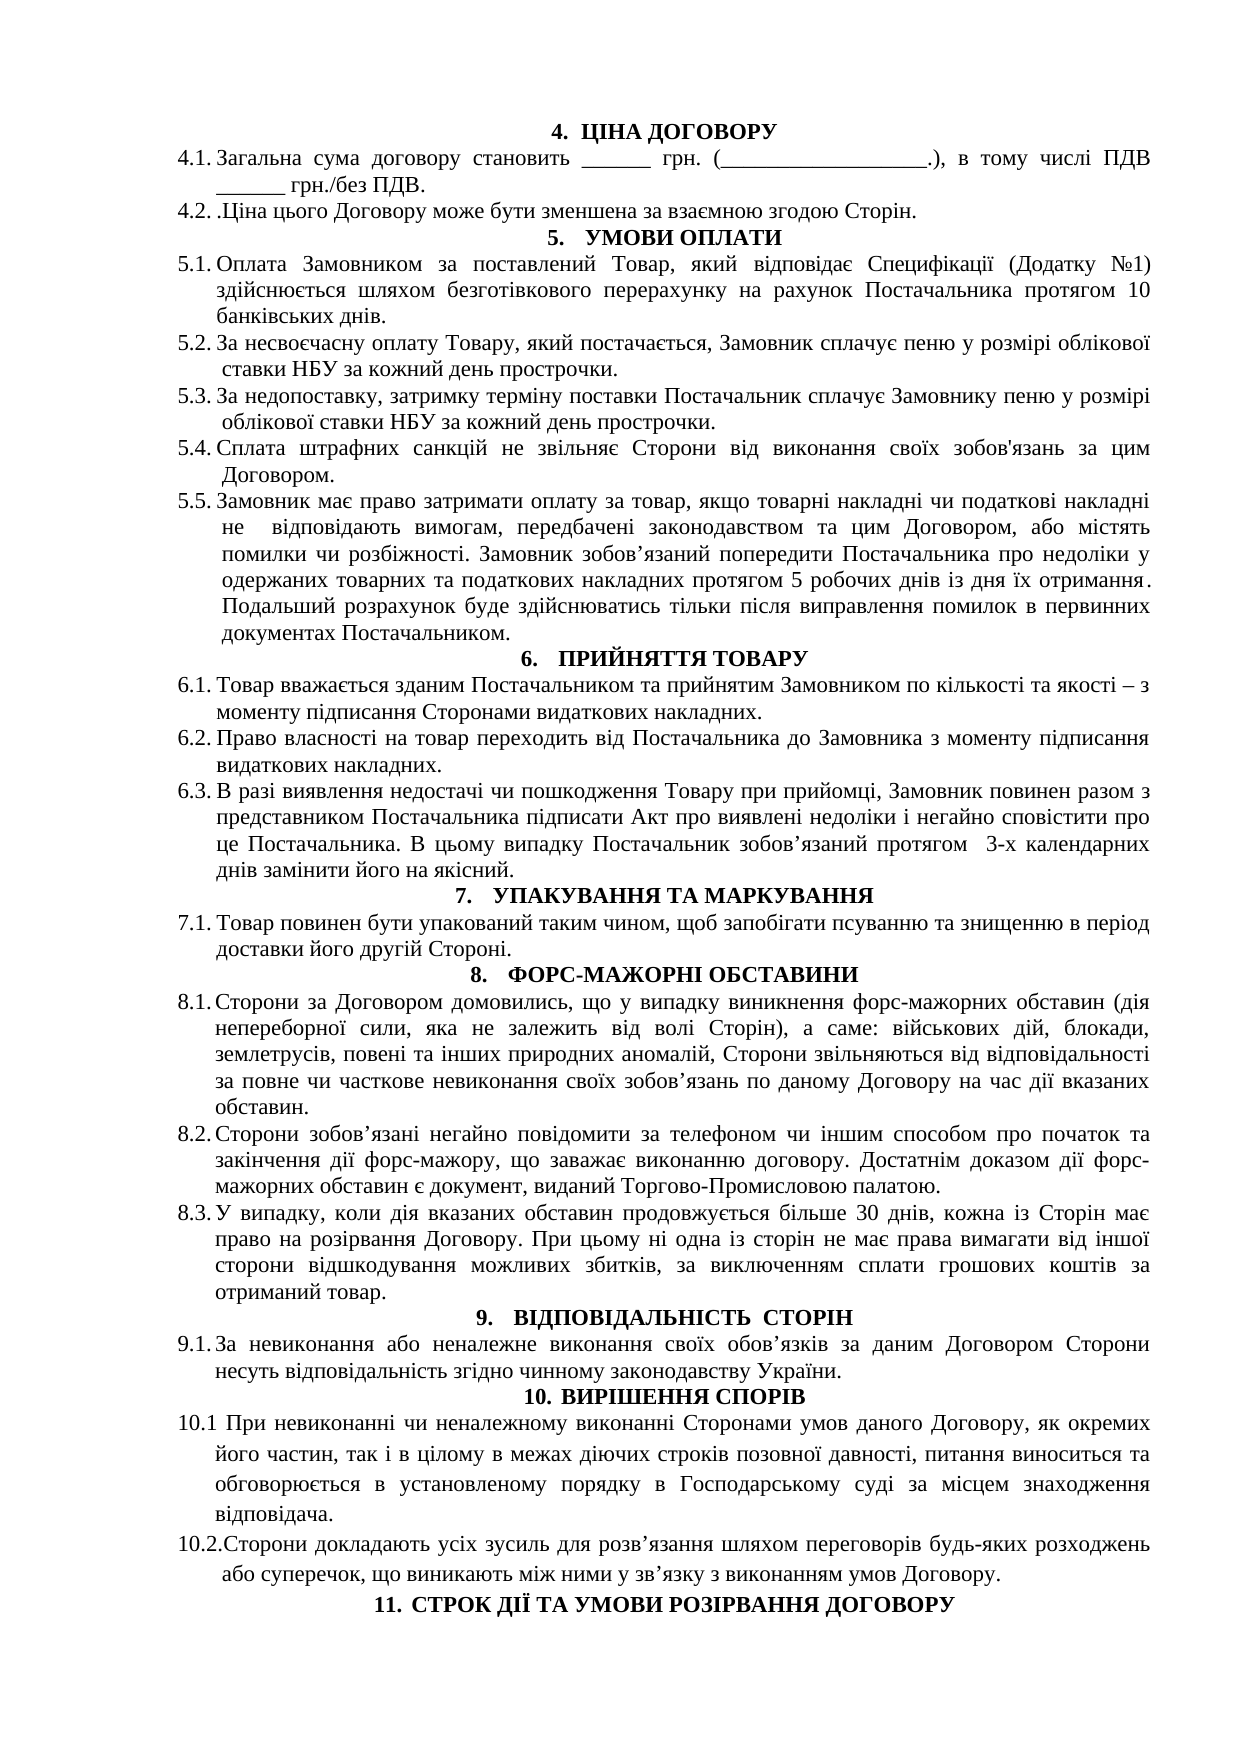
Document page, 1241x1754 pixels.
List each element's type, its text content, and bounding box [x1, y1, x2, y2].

list За недопоставку, затримку терміну поставки Постачальник сплачує Замовнику пеню у розмірі облікової ставки НБУ за кожний день прострочки. [177, 382, 1152, 434]
list .Ціна цього Договору може бути зменшена за взаємною згодою Сторін. [177, 197, 1152, 223]
list За несвоєчасну оплату Товару, який постачається, Замовник сплачує пеню у розмірі облікової ставки НБУ за кожний день прострочки. [177, 329, 1152, 382]
list За невиконання або неналежне виконання своїх обов’язків за даним Договором Сторони несуть відповідальність згідно чинному законодавству України. [177, 1330, 1152, 1383]
list Товар повинен бути упакований таким чином, щоб запобігати псуванню та знищенню в період доставки його другій Стороні. [177, 909, 1152, 961]
list ВІДПОВІДАЛЬНІСТЬ СТОРІН [177, 1304, 1152, 1330]
list Сторони зобов’язані негайно повідомити за телефоном чи іншим способом про початок та закінчення дії форс-мажору, що заважає виконанню договору. Достатнім доказом дії форс-мажорних обставин є документ, виданий Торгово-Промисловою палатою. [177, 1119, 1152, 1199]
list В разі виявлення недостачі чи пошкодження Товару при прийомці, Замовник повинен разом з представником Постачальника підписати Акт про виявлені недоліки і негайно сповістити про це Постачальника. В цьому випадку Постачальник зобов’язаний протягом 3-х календарних днів замінити його на якісний. [177, 777, 1152, 882]
list Право власності на товар переходить від Постачальника до Замовника з моменту підписання видаткових накладних. [177, 724, 1152, 777]
list Сторони за Договором домовились, що у випадку виникнення форс-мажорних обставин (дія непереборної сили, яка не залежить від волі Сторін), а саме: військових дій, блокади, землетрусів, повені та інших природних аномалій, Сторони звільняються від відповідальності за повне чи часткове невиконання своїх зобов’язань по даному Договору на час дії вказаних обставин. [177, 988, 1152, 1119]
list Замовник має право затримати оплату за товар, якщо товарні накладні чи податкові накладні не відповідають вимогам, передбачені законодавством та цим Договором, або містять помилки чи розбіжності. Замовник зобов’язаний попередити Постачальника про недоліки у одержаних товарних та податкових накладних протягом 5 робочих днів із дня їх отримання. Подальший розрахунок буде здійснюватись тільки після виправлення помилок в первинних документах Постачальником. [177, 487, 1152, 645]
list ВИРІШЕННЯ СПОРІВ [177, 1383, 1152, 1409]
list Загальна сума договору становить ______ грн. (__________________.), в тому числі ПДВ ______ грн./без ПДВ. [177, 144, 1152, 197]
list Оплата Замовником за поставлений Товар, який відповідає Специфікації (Додатку №1) здійснюється шляхом безготівкового перерахунку на рахунок Постачальника протягом 10 банківських днів. [177, 250, 1152, 329]
list ПРИЙНЯТТЯ ТОВАРУ [177, 645, 1152, 672]
list СТРОК ДІЇ ТА УМОВИ РОЗІРВАННЯ ДОГОВОРУ [177, 1591, 1152, 1617]
list Товар вважається зданим Постачальником та прийнятим Замовником по кількості та якості – з моменту підписання Сторонами видаткових накладних. [177, 672, 1152, 724]
text 10.1 При невиконанні чи неналежному виконанні Сторонами умов даного Договору, як окремих його частин, так і в цілому в межах діючих строків позовної давності, питання виноситься та обговорюється в установленому порядку в Господарському суді за місцем знаходження відповідача. [177, 1409, 1152, 1526]
list ЦІНА ДОГОВОРУ [177, 118, 1152, 144]
list Сплата штрафних санкцій не звільняє Сторони від виконання своїх зобов'язань за цим Договором. [177, 434, 1152, 487]
list ФОРС-МАЖОРНІ ОБСТАВИНИ [177, 961, 1152, 988]
list У випадку, коли дія вказаних обставин продовжується більше 30 днів, кожна із Сторін має право на розірвання Договору. При цьому ні одна із сторін не має права вимагати від іншої сторони відшкодування можливих збитків, за виключенням сплати грошових коштів за отриманий товар. [177, 1199, 1152, 1304]
list УМОВИ ОПЛАТИ [177, 223, 1152, 250]
text 10.2.Сторони докладають усіх зусиль для розв’язання шляхом переговорів будь-яких розходжень або суперечок, що виникають між ними у зв’язку з виконанням умов Договору. [177, 1530, 1152, 1587]
list УПАКУВАННЯ ТА МАРКУВАННЯ [177, 882, 1152, 909]
